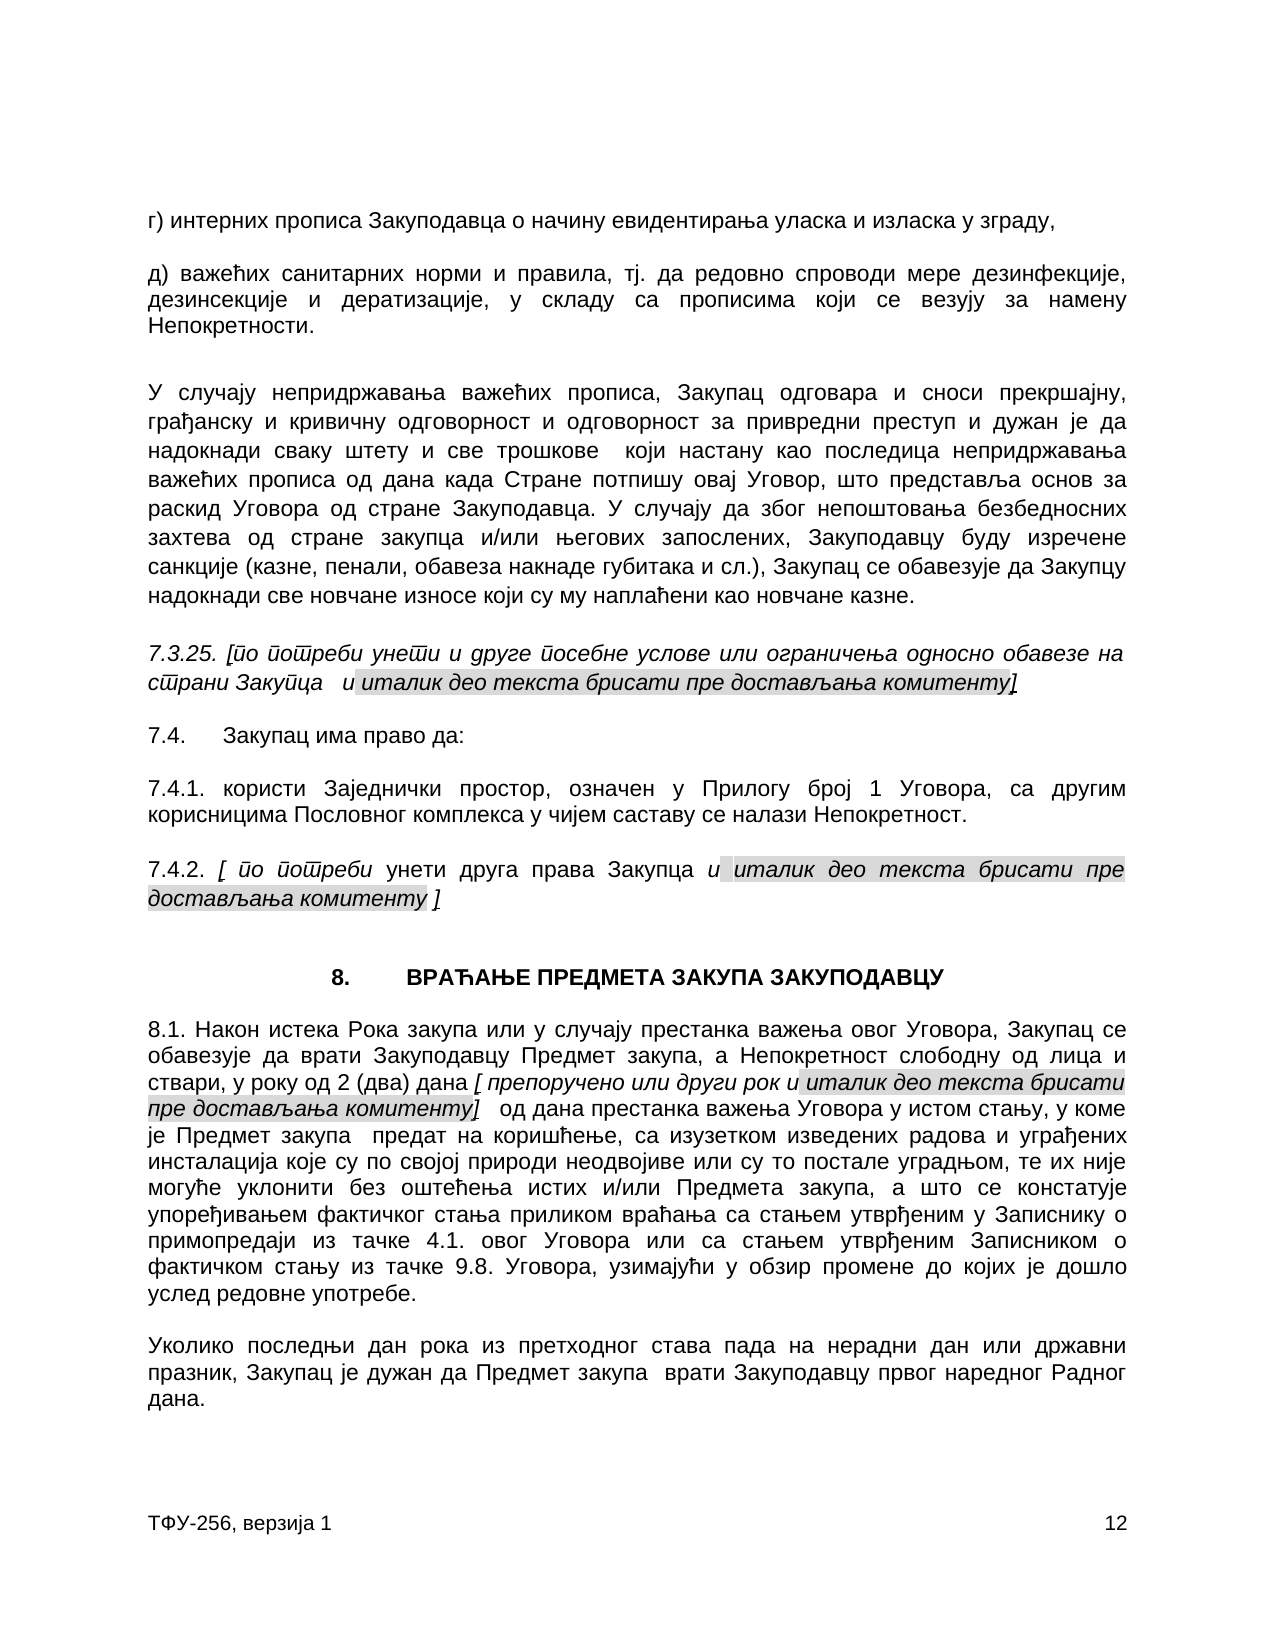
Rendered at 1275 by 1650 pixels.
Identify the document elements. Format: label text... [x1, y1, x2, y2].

text 7.4.1. користи Заједнички простор, означен у Прилогу број 1 Уговора, са другим корисницима Пословног комплекса у чијем саставу се налази Непокретност. [148, 775, 1127, 828]
text 7.4.2. [ по потреби унети друга права Закупца и италик део текста брисати пре достављања комитенту ] [148, 854, 1127, 912]
text 8. ВРАЋАЊЕ ПРЕДМЕТА ЗАКУПА ЗАКУПОДАВЦУ [148, 963, 1127, 990]
text У случају непридржавања важећих прописа, Закупац одговара и сноси прекршајну, грађанску и кривичну одговорност и одговорност за привредни преступ и дужан је да надокнади сваку штету и све трошкове који настану као последица непридржавања важећих прописа од дана када Стране потпишу овај Уговор, што представља основ за раскид Уговора од стране Закуподавца. У случају да због непоштовања безбедносних захтева од стране закупца и/или његових запослених, Закуподавцу буду изречене санкције (казне, пенали, обавеза накнаде губитака и сл.), Закупац се обавезује да Закупцу надокнади све новчане износе који су му наплаћени као новчане казне. [148, 377, 1127, 609]
text д) важећих санитарних норми и правила, тј. да редовно спроводи мере дезинфекције, дезинсекције и дератизације, у складу са прописима који се везују за намену Непокретности. [148, 259, 1127, 339]
list Закупац има право да: [148, 722, 1127, 749]
text 7.3.25. [по потреби унети и друге посебне услове или ограничења односно обавезе на страни Закупца и италик део текста брисати пре достављања комитенту] [148, 638, 1127, 696]
text г) интерних прописа Закуподавца о начину евидентирања уласка и изласка у зграду, [148, 207, 1127, 233]
text Уколико последњи дан рока из претходног става пада на нерадни дан или државни празник, Закупац је дужан да Предмет закупа врати Закуподавцу првог наредног Радног дана. [148, 1332, 1127, 1411]
text 8.1. Након истека Рока закупа или у случају престанка важења овог Уговора, Закупац се обавезује да врати Закуподавцу Предмет закупа, а Непокретност слободну од лица и ствари, у року од 2 (два) дана [ препоручено или други рок и италик део текста брисати пре достављања комитенту] од дана престанка важења Уговора у истом стању, у коме је Предмет закупа предат на коришћење, са изузетком изведених радова и уграђених инсталација које су по својој природи неодвојиве или су то постале уградњом, те их није могуће уклонити без оштећења истих и/или Предмета закупа, а што се констатује упоређивањем фактичког стања приликом враћања са стањем утврђеним у Записнику о примопредаји из тачке 4.1. овог Уговора или са стањем утврђеним Записником о фактичком стању из тачке 9.8. Уговора, узимајући у обзир промене до којих је дошло услед редовне употребе. [148, 1016, 1127, 1306]
